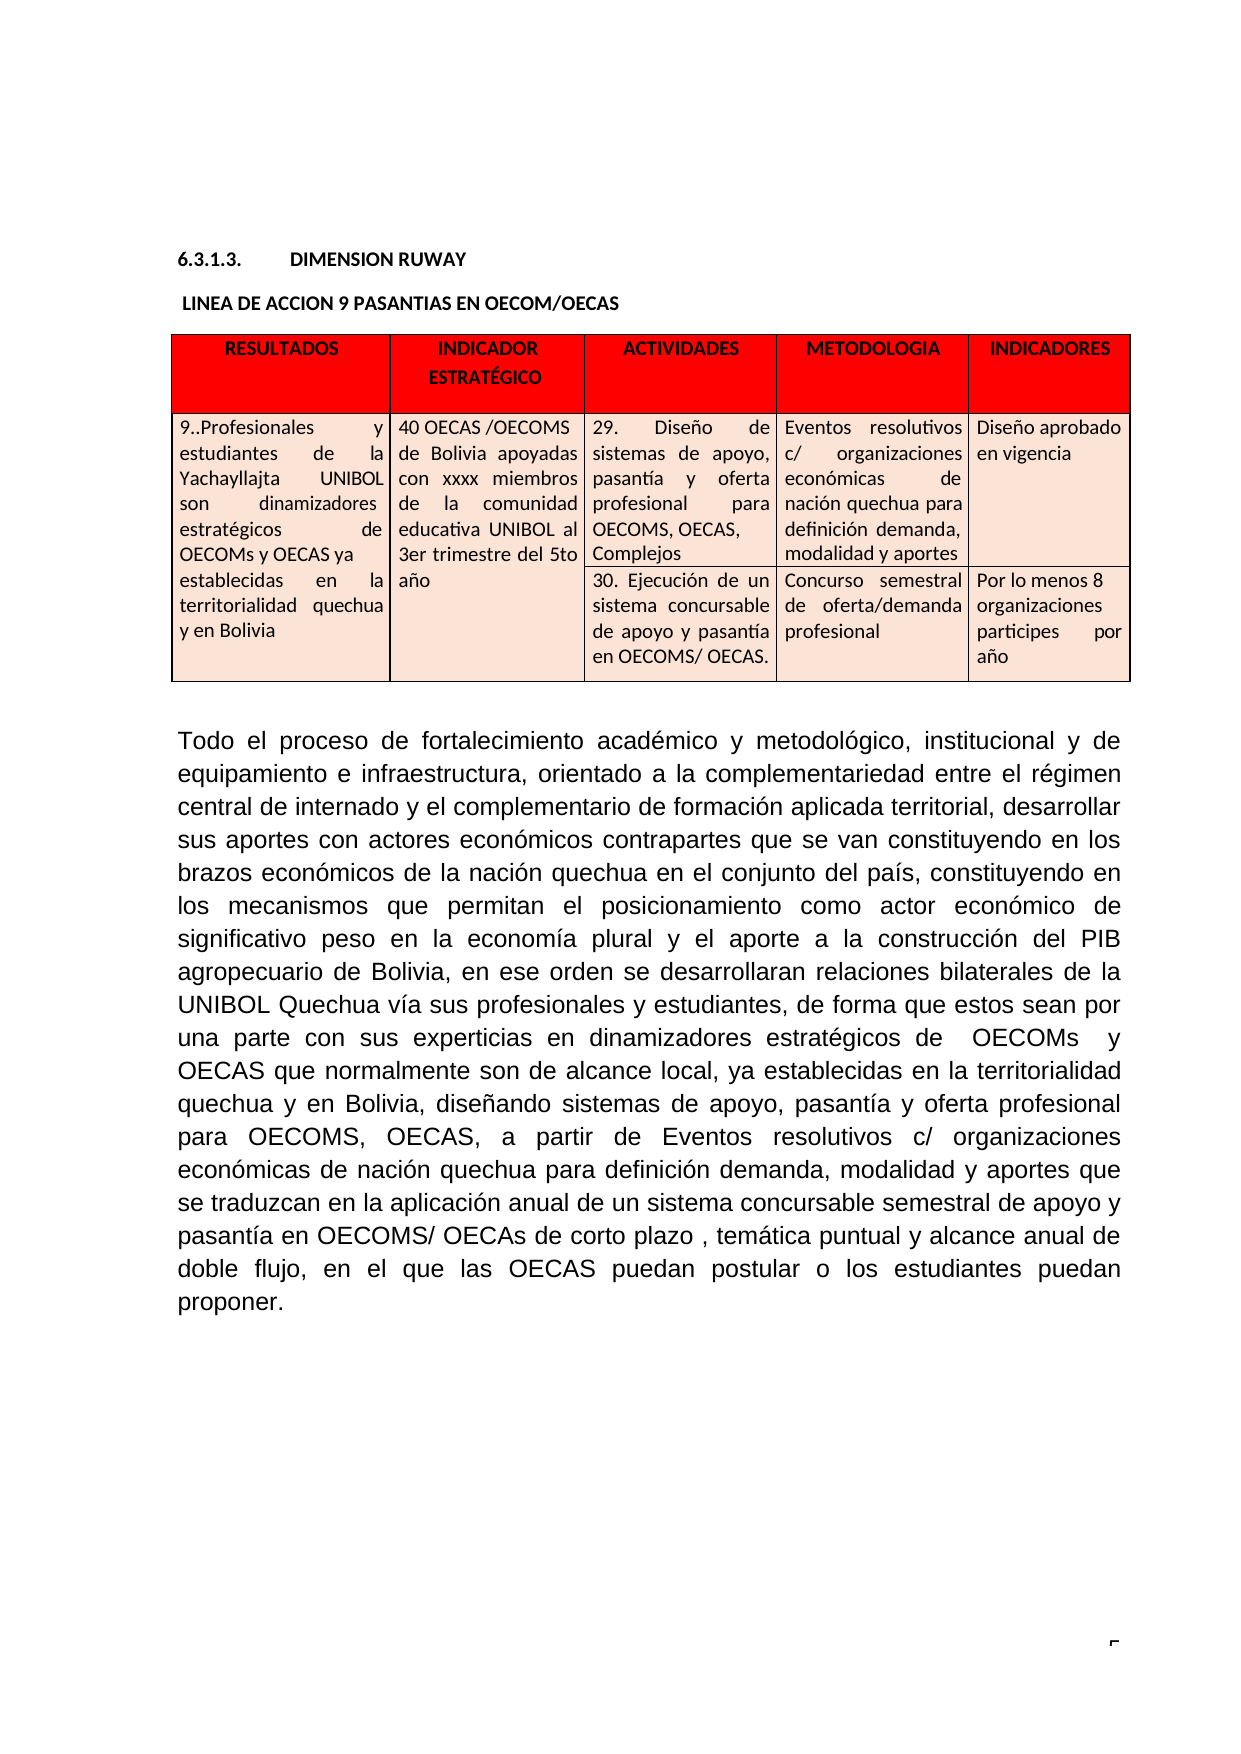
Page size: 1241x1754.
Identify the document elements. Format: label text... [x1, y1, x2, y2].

table_header METODOLOGIA [777, 335, 968, 413]
table_cell 29. Diseño de sistemas de apoyo, pasantía y oferta profesional para OECOMS, OECAS, Complejos [585, 414, 776, 566]
table_cell 9..Profesionales y estudiantes de la Yachayllajta UNIBOL son dinamizadores estratégicos de OECOMs y OECAS ya establecidas en la territorialidad quechua y en Bolivia [173, 414, 389, 681]
table_cell Concurso semestral de oferta/demanda profesional [777, 567, 968, 681]
table_cell 30. Ejecución de un sistema concursable de apoyo y pasantía en OECOMS/ OECAS. [585, 567, 776, 681]
table_header INDICADOR ESTRATÉGICO [391, 335, 584, 413]
list DIMENSION RUWAY [177, 246, 1211, 271]
text LINEA DE ACCION 9 PASANTIAS EN OECOM/OECAS [182, 290, 1211, 315]
table_cell 40 OECAS /OECOMS de Bolivia apoyadas con xxxx miembros de la comunidad educativa UNIBOL al 3er trimestre del 5to año [391, 414, 584, 681]
table_cell Por lo menos 8 organizaciones participes por año [969, 567, 1129, 681]
text Todo el proceso de fortalecimiento académico y metodológico, institucional y de equipamiento e infraestructura, orientado a la complementariedad entre el régimen central de internado y el complementario de formación aplicada territorial, desarrollar sus aportes con actores económicos contrapartes que se van constituyendo en los brazos económicos de la nación quechua en el conjunto del país, constituyendo en los mecanismos que permitan el posicionamiento como actor económico de significativo peso en la economía plural y el aporte a la construcción del PIB agropecuario de Bolivia, en ese orden se desarrollaran relaciones bilaterales de la UNIBOL Quechua vía sus profesionales y estudiantes, de forma que estos sean por una parte con sus experticias en dinamizadores estratégicos de OECOMs y OECAS que normalmente son de alcance local, ya establecidas en la territorialidad quechua y en Bolivia, diseñando sistemas de apoyo, pasantía y oferta profesional para OECOMS, OECAS, a partir de Eventos resolutivos c/ organizaciones económicas de nación quechua para definición demanda, modalidad y aportes que se traduzcan en la aplicación anual de un sistema concursable semestral de apoyo y pasantía en OECOMS/ OECAs de corto plazo , temática puntual y alcance anual de doble flujo, en el que las OECAS puedan postular o los estudiantes puedan proponer. [177, 726, 1123, 1316]
table_header ACTIVIDADES [585, 335, 776, 413]
table_cell Diseño aprobado en vigencia [969, 414, 1129, 566]
table_header INDICADORES [969, 335, 1129, 413]
table_cell Eventos resolutivos c/ organizaciones económicas de nación quechua para definición demanda, modalidad y aportes [777, 414, 968, 566]
table_header RESULTADOS [172, 335, 389, 413]
